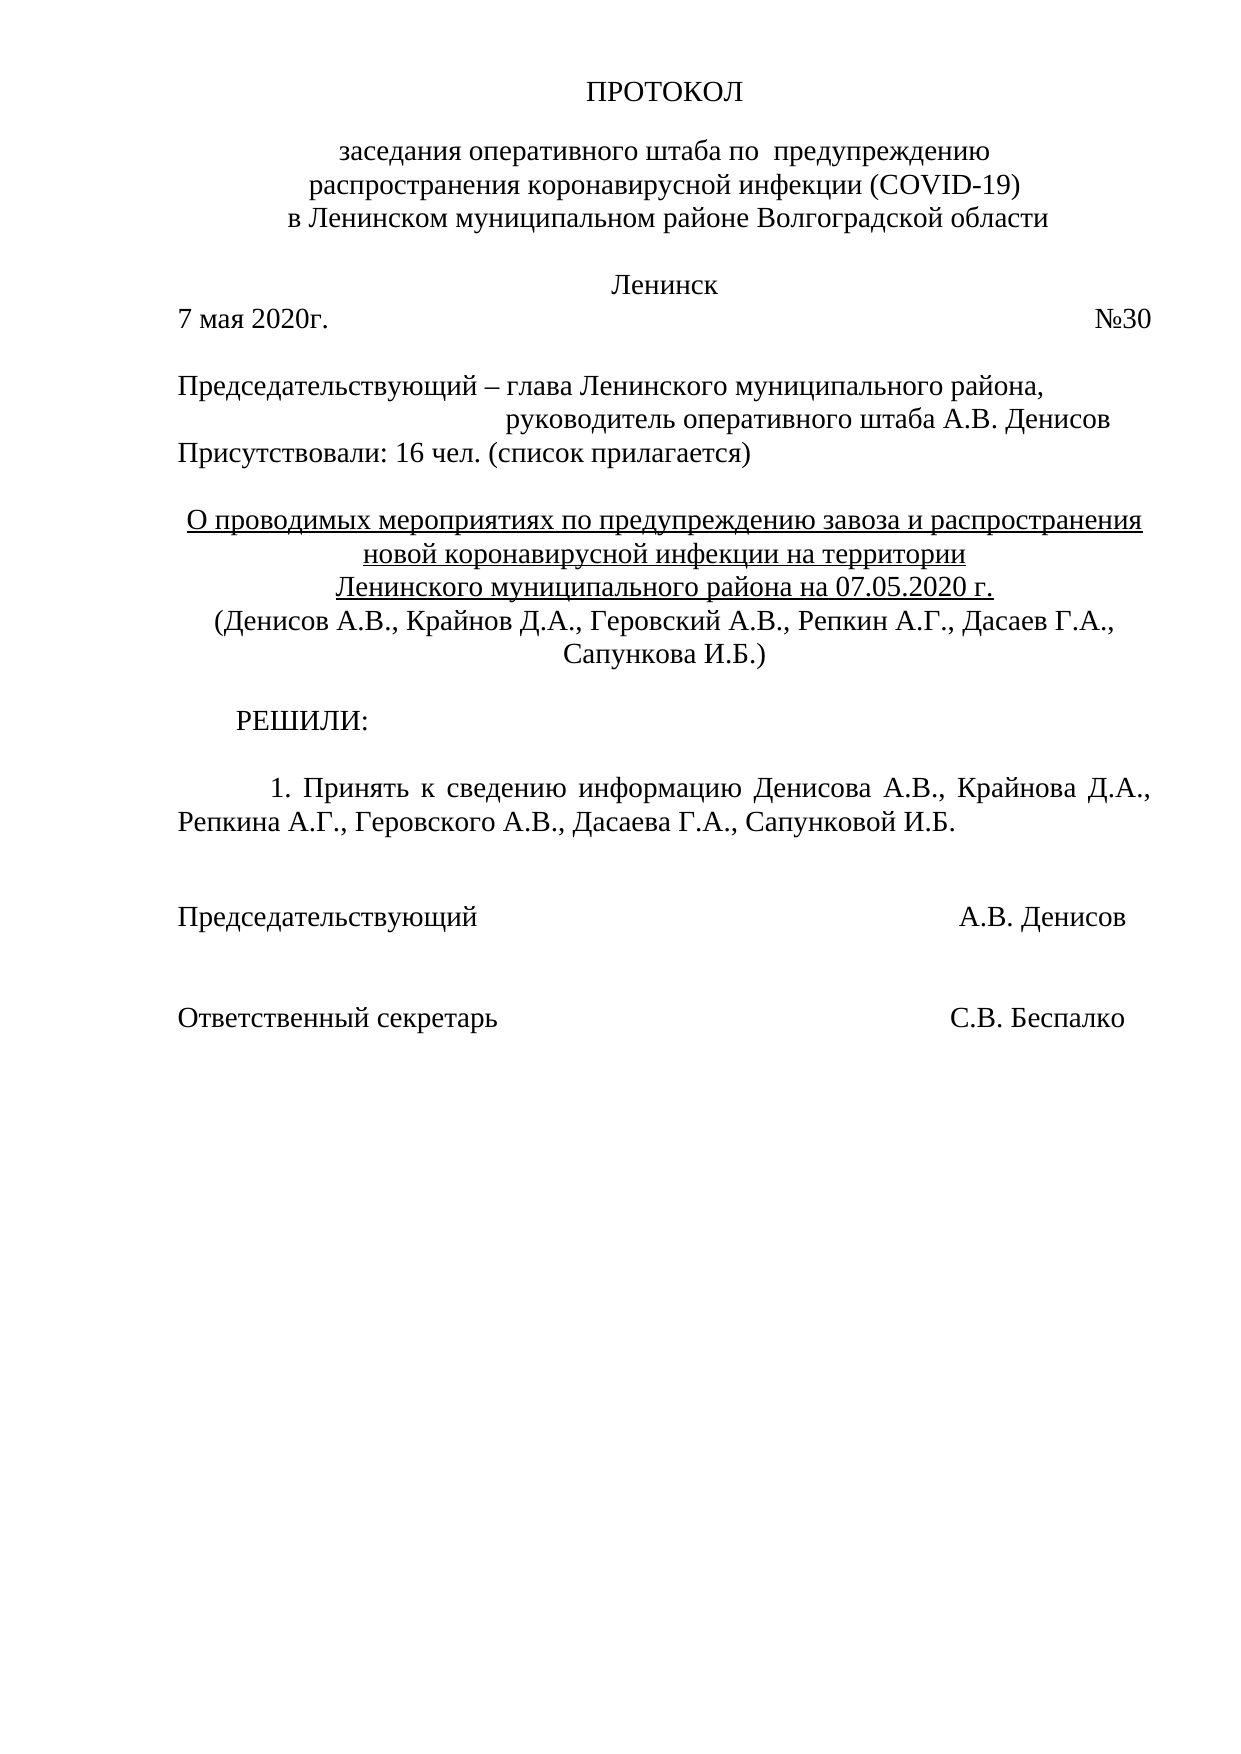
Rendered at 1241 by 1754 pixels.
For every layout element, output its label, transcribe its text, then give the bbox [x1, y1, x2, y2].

text руководитель оперативного штаба А.В. Денисов [177, 402, 1152, 435]
text Ленинского муниципального района на 07.05.2020 г. [177, 569, 1152, 603]
text заседания оперативного штаба по предупреждению [177, 133, 1152, 167]
text О проводимых мероприятиях по предупреждению завоза и распространения новой коронавирусной инфекции на территории [177, 502, 1152, 569]
text 1. Принять к сведению информацию Денисова А.В., Крайнова Д.А., Репкина А.Г., Геровского А.В., Дасаева Г.А., Сапунковой И.Б. [177, 771, 1152, 838]
text ПРОТОКОЛ [177, 74, 1152, 107]
text (Денисов А.В., Крайнов Д.А., Геровский А.В., Репкин А.Г., Дасаев Г.А., Сапункова И.Б.) [177, 603, 1152, 670]
text Присутствовали: 16 чел. (список прилагается) [177, 435, 1152, 469]
text 7 мая 2020г. №30 [177, 301, 1152, 334]
text Председательствующий А.В. Денисов [177, 899, 1152, 933]
text Ленинск [177, 267, 1152, 301]
text в Ленинском муниципальном районе Волгоградской области [177, 200, 1152, 234]
text Председательствующий – глава Ленинского муниципального района, [177, 368, 1152, 402]
text Ответственный секретарь С.В. Беспалко [177, 1000, 1152, 1033]
text РЕШИЛИ: [177, 703, 1152, 737]
text распространения коронавирусной инфекции (СOVID-19) [177, 167, 1152, 200]
